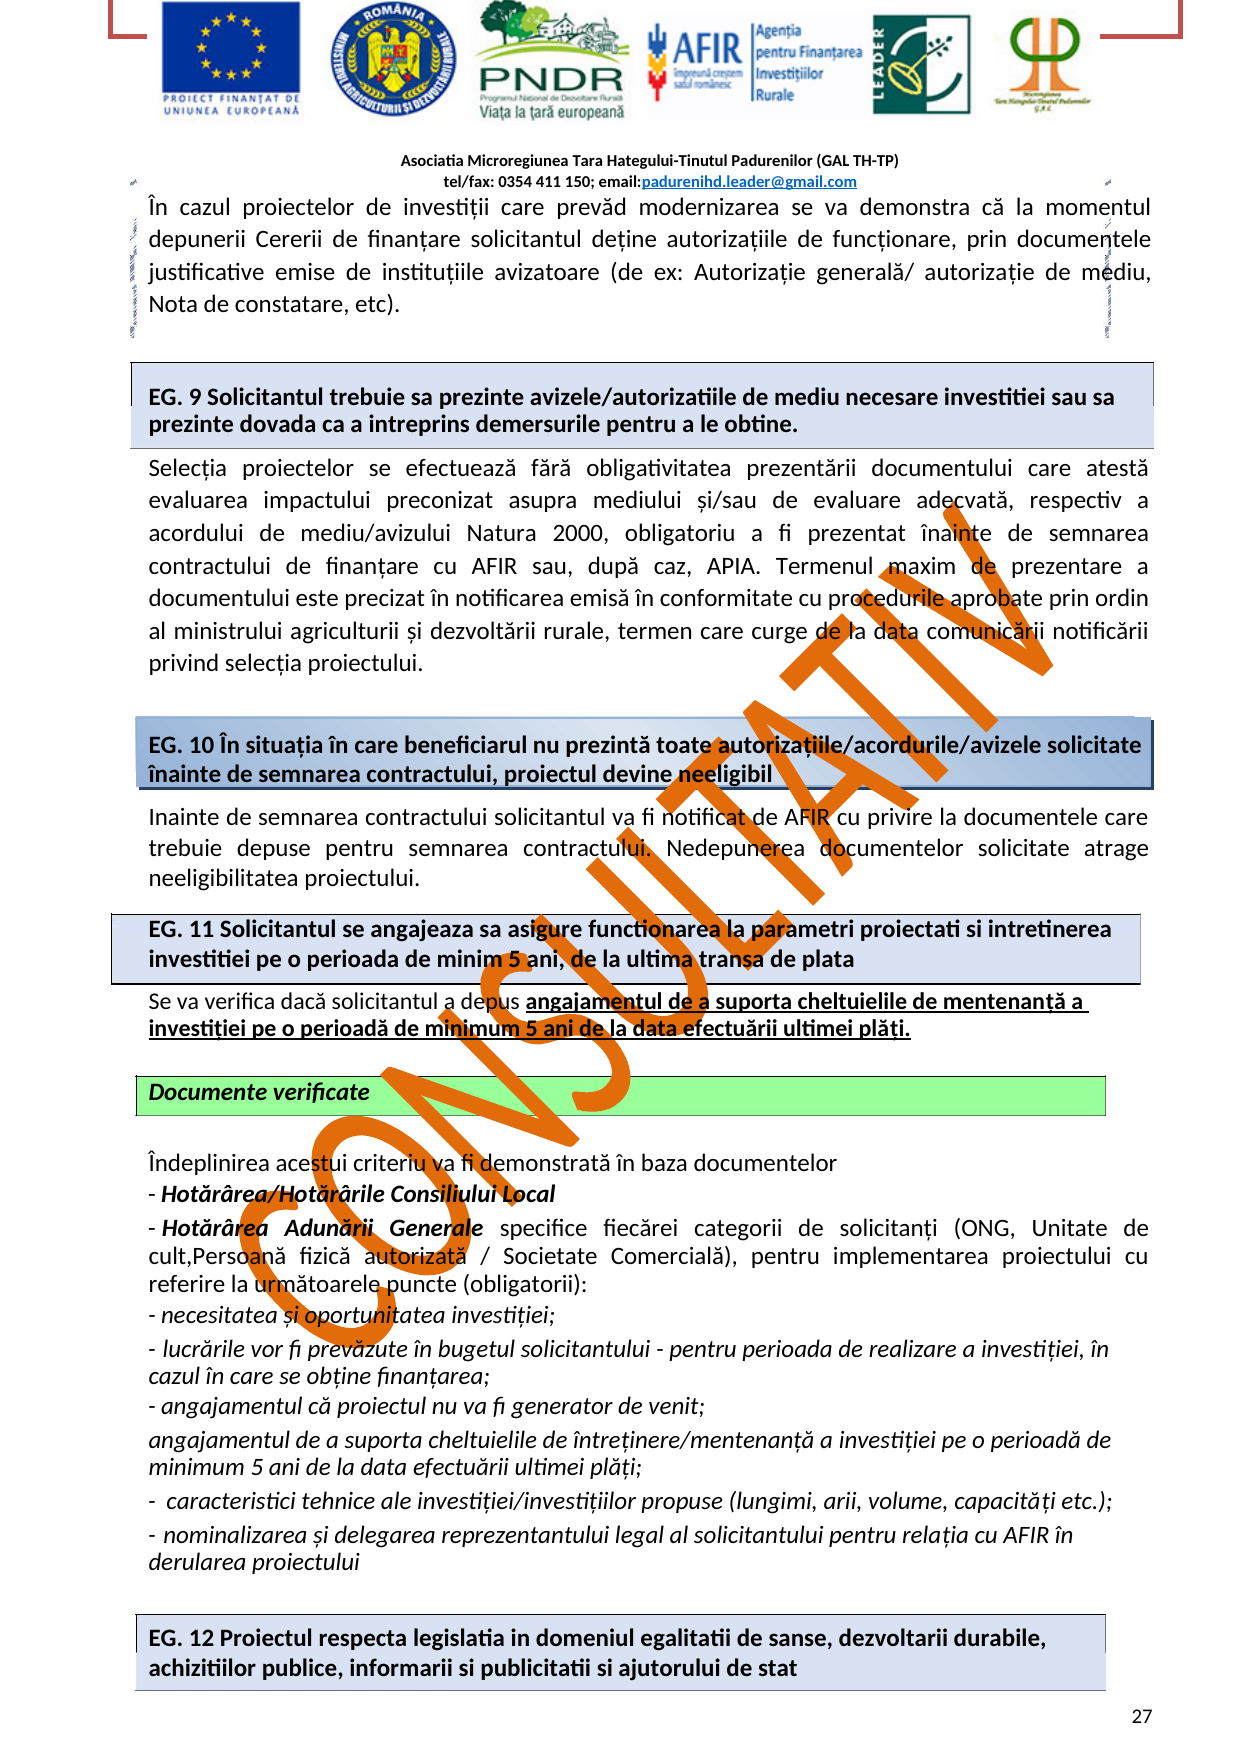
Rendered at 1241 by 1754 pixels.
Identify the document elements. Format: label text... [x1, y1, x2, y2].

picture [130, 165, 1111, 338]
list caracteristici tehnice ale investiției/investițiilor propuse (lungimi, arii, volume, capacităţi etc.); [148, 1488, 1150, 1515]
text Inainte de semnarea contractului solicitantul va fi notificat de AFIR cu privire la documentele care trebuie depuse pentru semnarea contractului. Nedepunerea documentelor solicitate atrage neeligibilitatea proiectului. [148, 801, 1150, 893]
picture [508, 1107, 535, 1116]
text Selecţia proiectelor se efectuează fără obligativitatea prezentării documentului care atestă evaluarea impactului preconizat asupra mediului şi/sau de evaluare adecvată, respectiv a acordului de mediu/avizului Natura 2000, obligatoriu a fi prezentat înainte de semnarea contractului de finanţare cu AFIR sau, după caz, APIA. Termenul maxim de prezentare a documentului este precizat în notificarea emisă în conformitate cu procedurile aprobate prin ordin al ministrului agriculturii şi dezvoltării rurale, termen care curge de la data comunicării notificării privind selecţia proiectului. [148, 452, 1150, 678]
picture [111, 913, 541, 985]
picture [704, 974, 1141, 985]
list Hotărârea/Hotărârile Consiliului Local [148, 1178, 1152, 1208]
list nominalizarea şi delegarea reprezentantului legal al solicitantului pentru relaţia cu AFIR în derularea proiectului [148, 1521, 1152, 1577]
list necesitatea şi oportunitatea investiţiei; [148, 1299, 1152, 1329]
text Îndeplinirea acestui criteriu va fi demonstrată în baza documentelor [148, 1147, 1152, 1178]
text Se va verifica dacă solicitantul a depus angajamentul de a suporta cheltuielile de mentenanță a investiţiei pe o perioadă de minimum 5 ani de la data efectuării ultimei plăți. [148, 987, 1150, 1042]
picture [603, 974, 687, 985]
text EG. 11 Solicitantul se angajeaza sa asigure functionarea la parametri proiectati si intretinerea investitiei pe o perioada de minim 5 ani, de la ultima transa de plata [148, 914, 1150, 974]
picture [435, 1107, 477, 1116]
picture [135, 1075, 419, 1116]
list Hotărârea Adunării Generale specifice fiecărei categorii de solicitanți (ONG, Unitate de cult,Persoană fizică autorizată / Societate Comercială), pentru implementarea proiectului cu referire la următoarele puncte (obligatorii): [148, 1214, 1150, 1299]
text EG. 9 Solicitantul trebuie sa prezinte avizele/autorizatiile de mediu necesare investitiei sau sa prezinte dovada ca a intreprins demersurile pentru a le obtine. [148, 382, 1150, 439]
picture [130, 362, 1154, 449]
text EG. 12 Proiectul respecta legislatia in domeniul egalitatii de sanse, dezvoltarii durabile, achizitiilor publice, informarii si publicitatii si ajutorului de stat [148, 1622, 1150, 1682]
picture [501, 974, 587, 985]
picture [549, 1107, 1106, 1116]
text În cazul proiectelor de investiţii care prevăd modernizarea se va demonstra că la momentul depunerii Cererii de finanţare solicitantul deţine autorizaţiile de funcţionare, prin documentele justificative emise de instituţiile avizatoare (de ex: Autorizație generală/ autorizaţie de mediu, Nota de constatare, etc). [148, 191, 1152, 318]
list angajamentul că proiectul nu va fi generator de venit; [148, 1391, 1152, 1421]
text angajamentul de a suporta cheltuielile de întreţinere/mentenanță a investiţiei pe o perioadă de minimum 5 ani de la data efectuării ultimei plăți; [148, 1427, 1150, 1482]
picture [147, 0, 1100, 125]
list lucrările vor fi prevăzute în bugetul solicitantului - pentru perioada de realizare a investiţiei, în cazul în care se obţine finanţarea; [148, 1335, 1150, 1391]
picture [135, 1614, 1106, 1691]
text EG. 10 În situația în care beneficiarul nu prezintă toate autorizațiile/acordurile/avizele solicitate înainte de semnarea contractului, proiectul devine neeligibil [148, 731, 1150, 788]
text Documente verificate [148, 1076, 1152, 1107]
